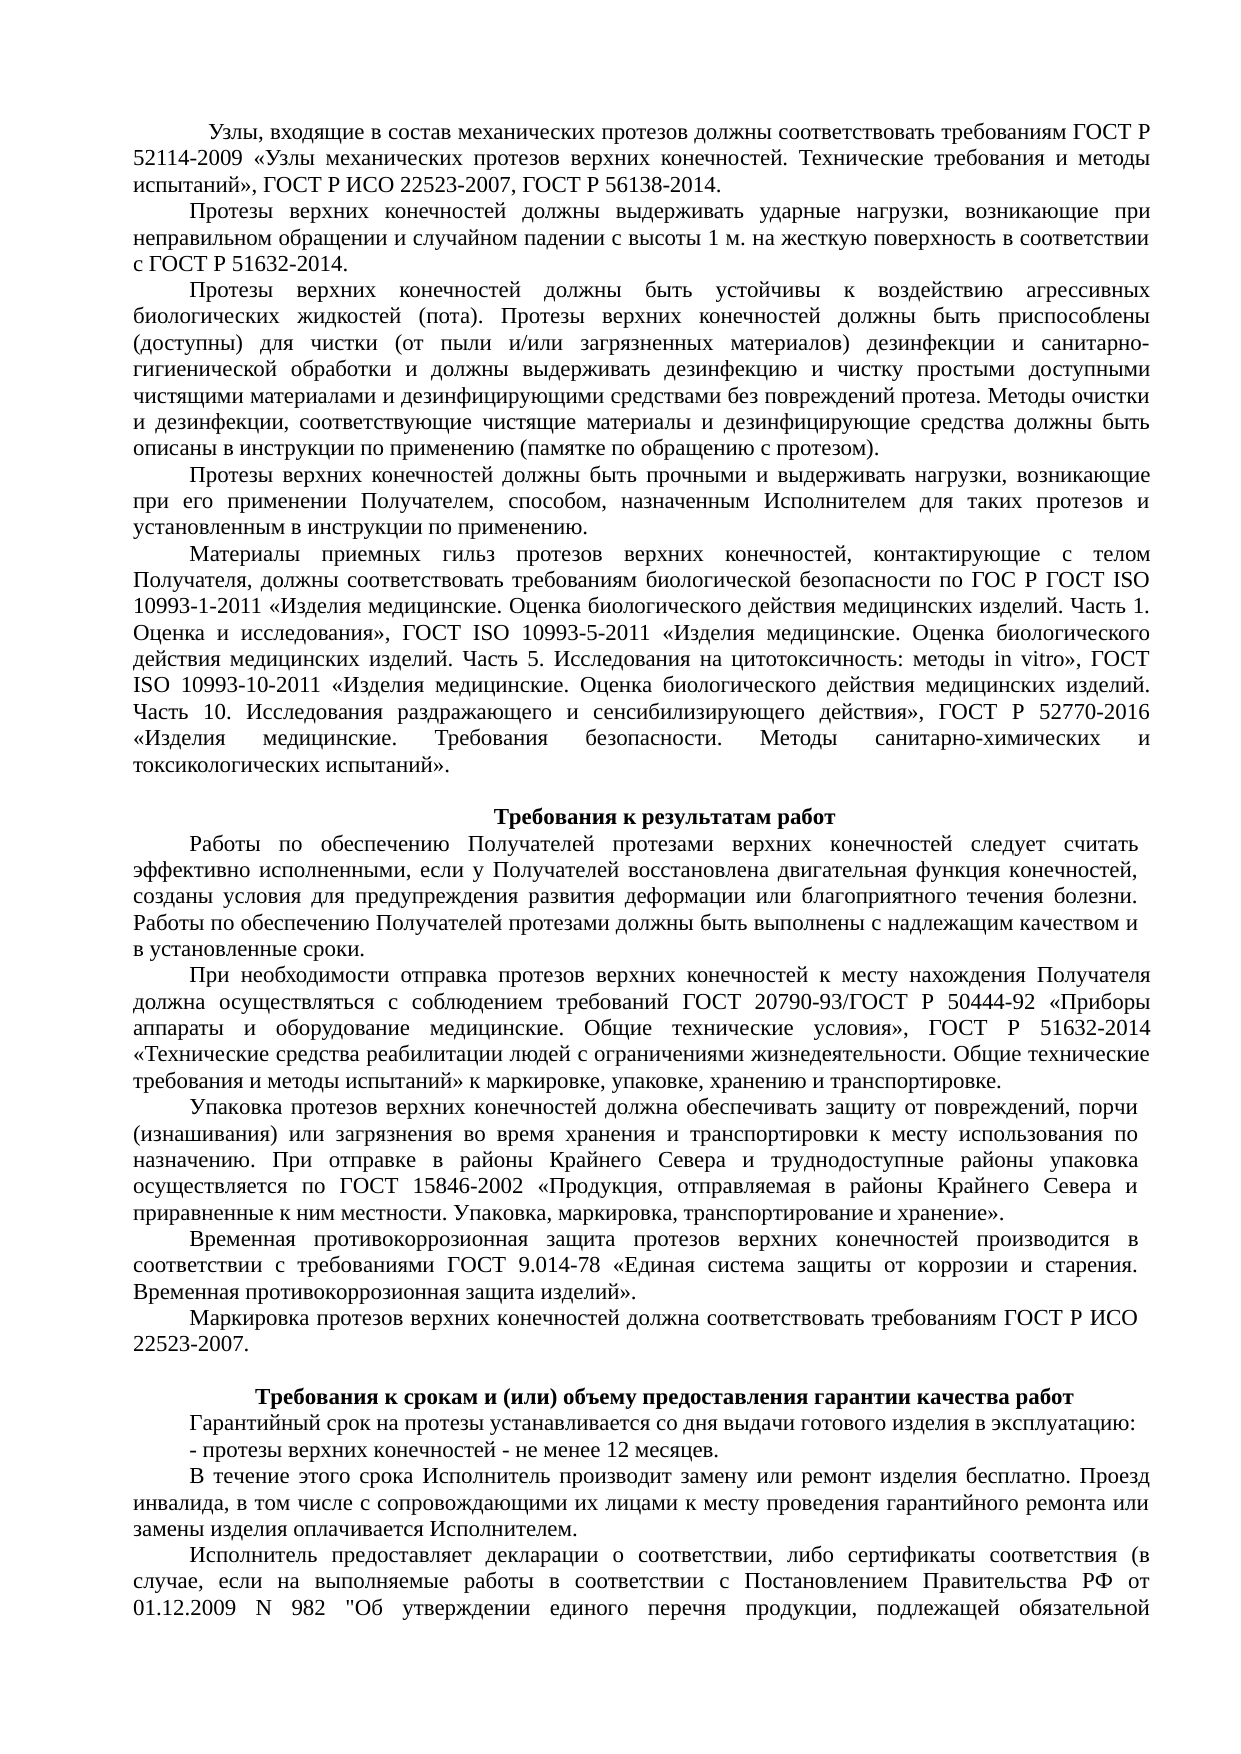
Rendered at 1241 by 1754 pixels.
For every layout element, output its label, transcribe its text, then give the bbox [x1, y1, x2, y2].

subtitle Узлы, входящие в состав механических протезов должны соответствовать требованиям ГОСТ Р 52114-2009 «Узлы механических протезов верхних конечностей. Технические требования и методы испытаний», ГОСТ Р ИСО 22523-2007, ГОСТ Р 56138-2014. [133, 118, 1152, 197]
text - протезы верхних конечностей - не менее 12 месяцев. [133, 1436, 1140, 1462]
text В течение этого срока Исполнитель производит замену или ремонт изделия бесплатно. Проезд инвалида, в том числе с сопровождающими их лицами к месту проведения гарантийного ремонта или замены изделия оплачивается Исполнителем. [133, 1462, 1152, 1541]
text Маркировка протезов верхних конечностей должна соответствовать требованиям ГОСТ Р ИСО 22523-2007. [133, 1304, 1140, 1357]
subtitle Материалы приемных гильз протезов верхних конечностей, контактирующие с телом Получателя, должны соответствовать требованиям биологической безопасности по ГОС Р ГОСТ ISO 10993-1-2011 «Изделия медицинские. Оценка биологического действия медицинских изделий. Часть 1. Оценка и исследования», ГОСТ ISO 10993-5-2011 «Изделия медицинские. Оценка биологического действия медицинских изделий. Часть 5. Исследования на цитотоксичность: методы in vitro», ГОСТ ISO 10993-10-2011 «Изделия медицинские. Оценка биологического действия медицинских изделий. Часть 10. Исследования раздражающего и сенсибилизирующего действия», ГОСТ Р 52770-2016 «Изделия медицинские. Требования безопасности. Методы санитарно-химических и токсикологических испытаний». [133, 540, 1152, 777]
text Гарантийный срок на протезы устанавливается со дня выдачи готового изделия в эксплуатацию: [133, 1409, 1140, 1436]
text Требования к срокам и (или) объему предоставления гарантии качества работ [133, 1383, 1140, 1409]
text Временная противокоррозионная защита протезов верхних конечностей производится в соответствии с требованиями ГОСТ 9.014-78 «Единая система защиты от коррозии и старения. Временная противокоррозионная защита изделий». [133, 1225, 1140, 1304]
text Требования к результатам работ [133, 803, 1140, 830]
text Работы по обеспечению Получателей протезами верхних конечностей следует считать эффективно исполненными, если у Получателей восстановлена двигательная функция конечностей, созданы условия для предупреждения развития деформации или благоприятного течения болезни. Работы по обеспечению Получателей протезами должны быть выполнены с надлежащим качеством и в установленные сроки. [133, 830, 1140, 961]
subtitle Протезы верхних конечностей должны выдерживать ударные нагрузки, возникающие при неправильном обращении и случайном падении с высоты 1 м. на жесткую поверхность в соответствии с ГОСТ Р 51632-2014. [133, 197, 1152, 276]
subtitle Протезы верхних конечностей должны быть прочными и выдерживать нагрузки, возникающие при его применении Получателем, способом, назначенным Исполнителем для таких протезов и установленным в инструкции по применению. [133, 461, 1152, 540]
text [133, 1541, 1152, 1620]
text Упаковка протезов верхних конечностей должна обеспечивать защиту от повреждений, порчи (изнашивания) или загрязнения во время хранения и транспортировки к месту использования по назначению. При отправке в районы Крайнего Севера и труднодоступные районы упаковка осуществляется по ГОСТ 15846-2002 «Продукция, отправляемая в районы Крайнего Севера и приравненные к ним местности. Упаковка, маркировка, транспортирование и хранение». [133, 1093, 1140, 1225]
subtitle При необходимости отправка протезов верхних конечностей к месту нахождения Получателя должна осуществляться с соблюдением требований ГОСТ 20790-93/ГОСТ Р 50444-92 «Приборы аппараты и оборудование медицинские. Общие технические условия», ГОСТ Р 51632-2014 «Технические средства реабилитации людей с ограничениями жизнедеятельности. Общие технические требования и методы испытаний» к маркировке, упаковке, хранению и транспортировке. [133, 961, 1152, 1093]
subtitle Протезы верхних конечностей должны быть устойчивы к воздействию агрессивных биологических жидкостей (пота). Протезы верхних конечностей должны быть приспособлены (доступны) для чистки (от пыли и/или загрязненных материалов) дезинфекции и санитарно-гигиенической обработки и должны выдерживать дезинфекцию и чистку простыми доступными чистящими материалами и дезинфицирующими средствами без повреждений протеза. Методы очистки и дезинфекции, соответствующие чистящие материалы и дезинфицирующие средства должны быть описаны в инструкции по применению (памятке по обращению с протезом). [133, 276, 1152, 461]
